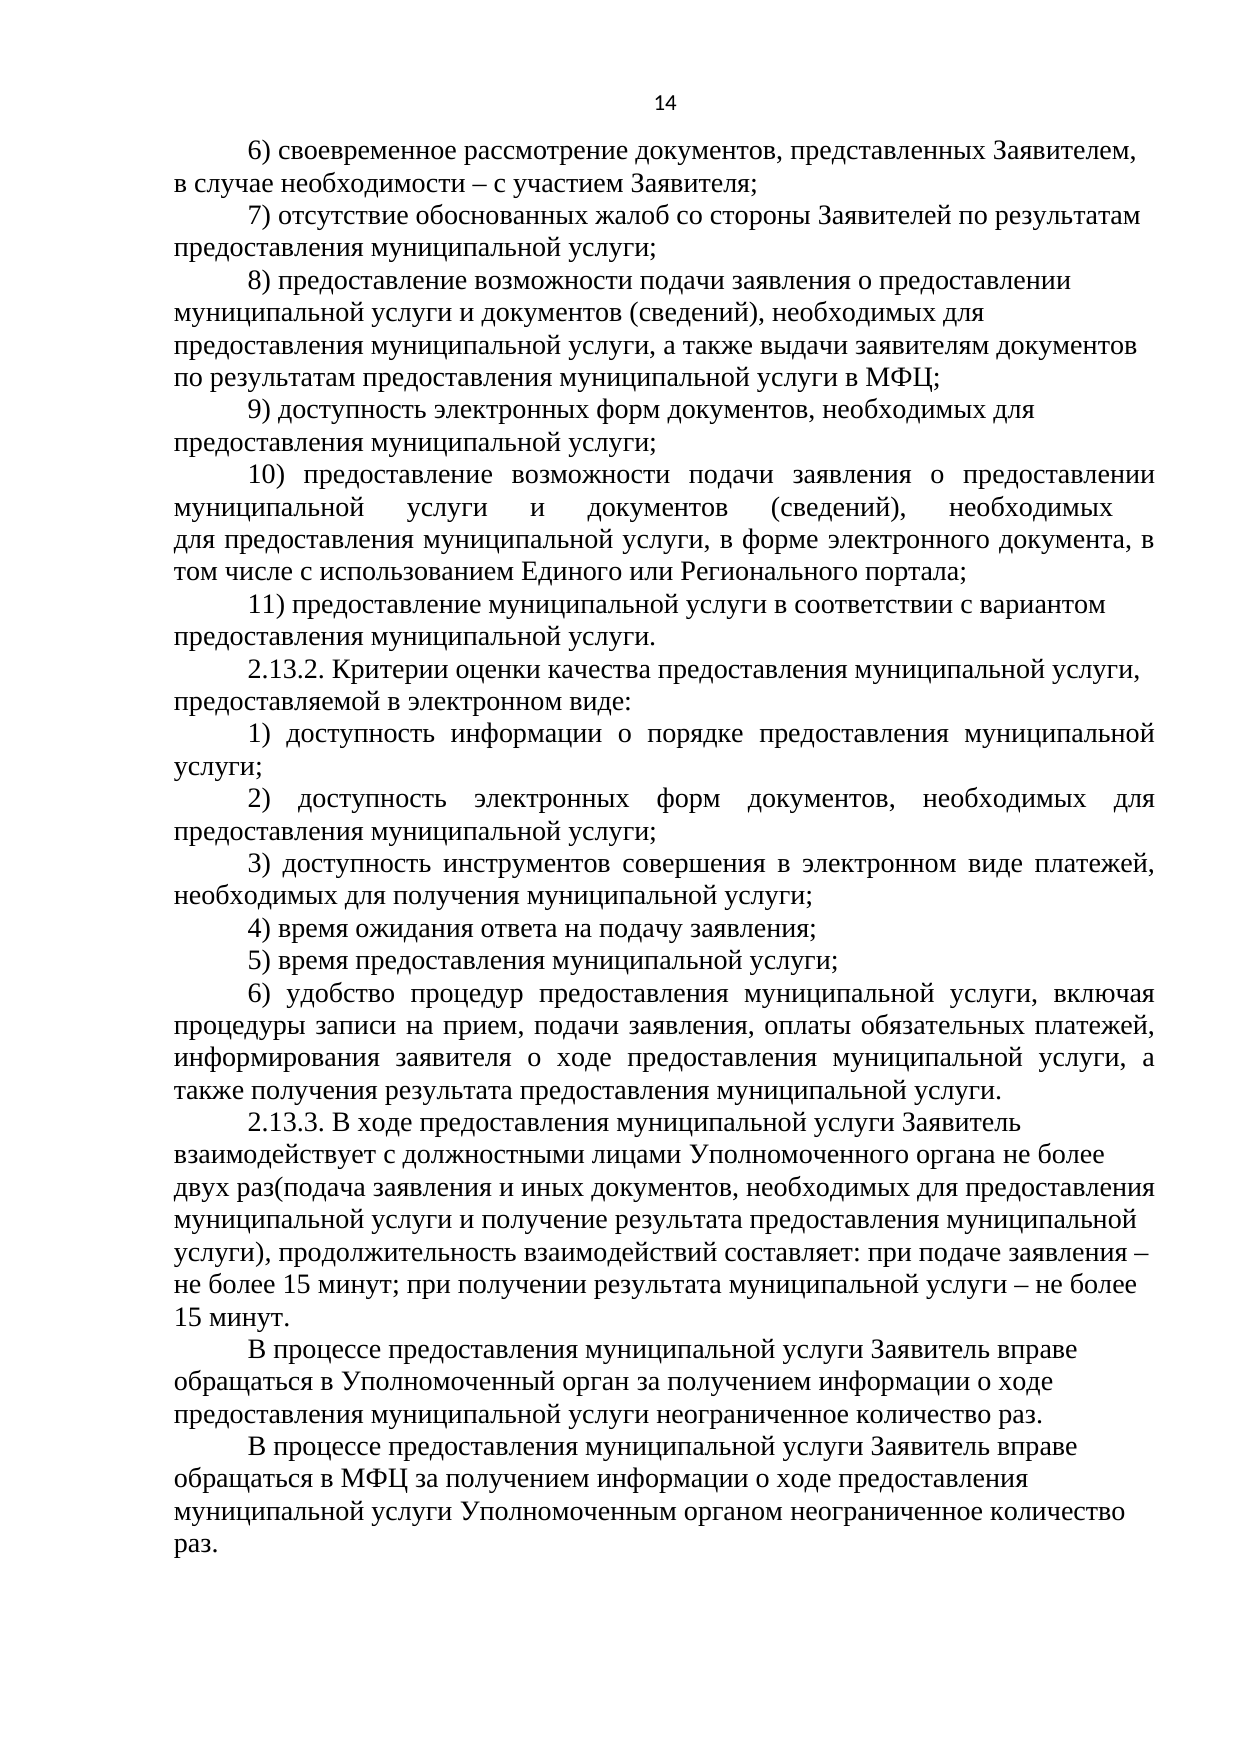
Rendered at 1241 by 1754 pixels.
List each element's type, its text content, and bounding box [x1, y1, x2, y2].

text 1) доступность информации о порядке предоставления муниципальной услуги; [174, 716, 1156, 781]
text 5) время предоставления муниципальной услуги; [174, 943, 1156, 976]
text 9) доступность электронных форм документов, необходимых для предоставления муниципальной услуги; [174, 392, 1156, 457]
text В процессе предоставления муниципальной услуги Заявитель вправе обращаться в МФЦ за получением информации о ходе предоставления муниципальной услуги Уполномоченным органом неограниченное количество раз. [174, 1429, 1156, 1559]
text 11) предоставление муниципальной услуги в соответствии с вариантом предоставления муниципальной услуги. [174, 587, 1156, 652]
text 10) предоставление возможности подачи заявления о предоставлении муниципальной услуги и документов (сведений), необходимых для предоставления муниципальной услуги, в форме электронного документа, в том числе с использованием Единого или Регионального портала; [174, 457, 1156, 587]
text В процессе предоставления муниципальной услуги Заявитель вправе обращаться в Уполномоченный орган за получением информации о ходе предоставления муниципальной услуги неограниченное количество раз. [174, 1332, 1156, 1429]
text 6) своевременное рассмотрение документов, представленных Заявителем, в случае необходимости – с участием Заявителя; [174, 133, 1156, 198]
text 2) доступность электронных форм документов, необходимых для предоставления муниципальной услуги; [174, 781, 1156, 846]
text 2.13.3. В ходе предоставления муниципальной услуги Заявитель взаимодействует с должностными лицами Уполномоченного органа не более двух раз(подача заявления и иных документов, необходимых для предоставления муниципальной услуги и получение результата предоставления муниципальной услуги), продолжительность взаимодействий составляет: при подаче заявления – не более 15 минут; при получении результата муниципальной услуги – не более 15 минут. [174, 1105, 1156, 1332]
text 3) доступность инструментов совершения в электронном виде платежей, необходимых для получения муниципальной услуги; [174, 846, 1156, 911]
text 7) отсутствие обоснованных жалоб со стороны Заявителей по результатам предоставления муниципальной услуги; [174, 198, 1156, 263]
text 4) время ожидания ответа на подачу заявления; [174, 911, 1156, 943]
text 2.13.2. Критерии оценки качества предоставления муниципальной услуги, предоставляемой в электронном виде: [174, 652, 1156, 716]
text 8) предоставление возможности подачи заявления о предоставлении муниципальной услуги и документов (сведений), необходимых для предоставления муниципальной услуги, а также выдачи заявителям документов по результатам предоставления муниципальной услуги в МФЦ; [174, 263, 1156, 392]
text 6) удобство процедур предоставления муниципальной услуги, включая процедуры записи на прием, подачи заявления, оплаты обязательных платежей, информирования заявителя о ходе предоставления муниципальной услуги, а также получения результата предоставления муниципальной услуги. [174, 976, 1156, 1105]
